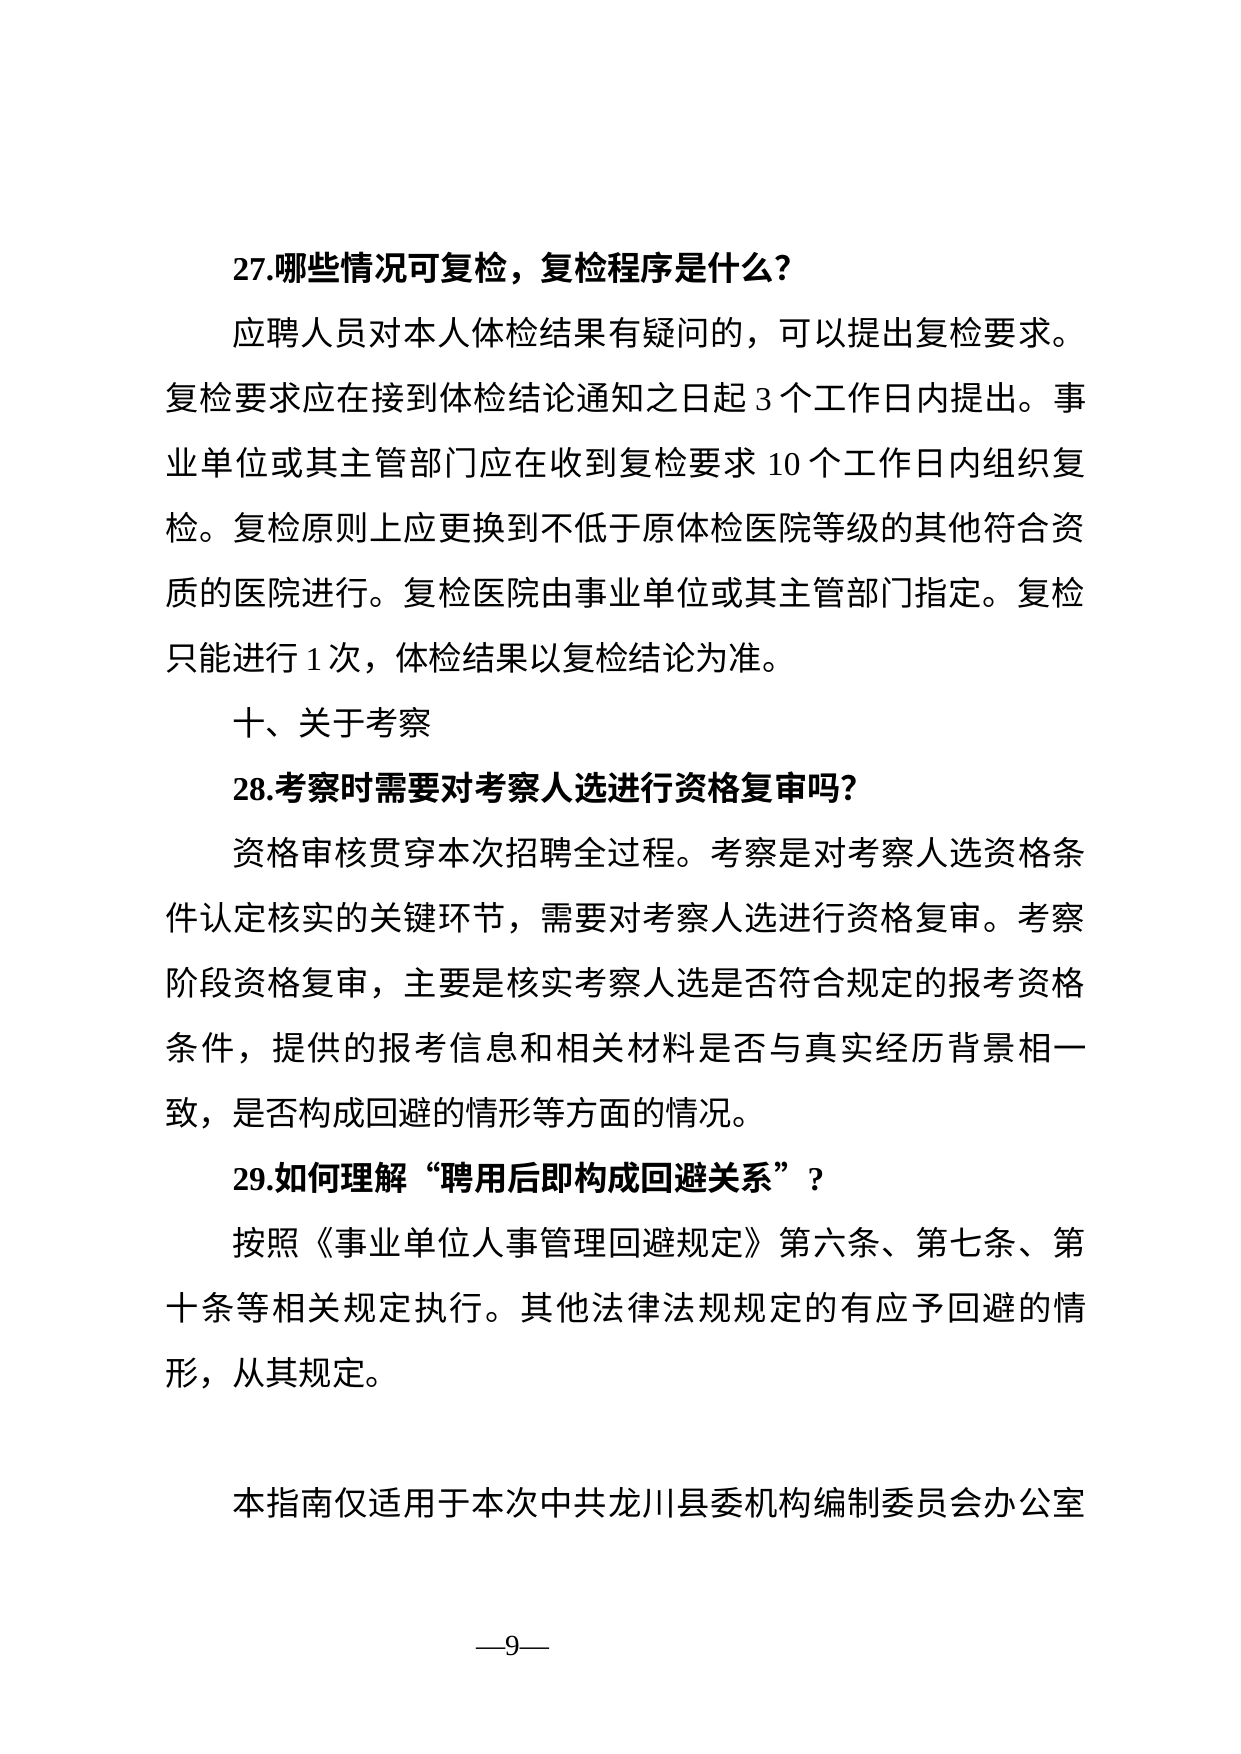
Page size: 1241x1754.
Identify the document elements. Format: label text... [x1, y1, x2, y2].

list 应聘人员对本人体检结果有疑问的，可以提出复检要求。复检要求应在接到体检结论通知之日起3个工作日内提出。事业单位或其主管部门应在收到复检要求10个工作日内组织复检。复检原则上应更换到不低于原体检医院等级的其他符合资质的医院进行。复检医院由事业单位或其主管部门指定。复检只能进行1次，体检结果以复检结论为准。 [165, 298, 1087, 688]
text 28.考察时需要对考察人选进行资格复审吗？ [165, 753, 1087, 818]
list 29.如何理解“聘用后即构成回避关系”? [165, 1143, 1087, 1208]
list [165, 1468, 1087, 1533]
text 资格审核贯穿本次招聘全过程。考察是对考察人选资格条件认定核实的关键环节，需要对考察人选进行资格复审。考察阶段资格复审，主要是核实考察人选是否符合规定的报考资格条件，提供的报考信息和相关材料是否与真实经历背景相一致，是否构成回避的情形等方面的情况。 [165, 818, 1087, 1143]
list 十、关于考察 [165, 688, 1087, 753]
list 27.哪些情况可复检，复检程序是什么？ [165, 233, 1087, 298]
list 按照《事业单位人事管理回避规定》第六条、第七条、第十条等相关规定执行。其他法律法规规定的有应予回避的情形，从其规定。 [165, 1208, 1087, 1403]
